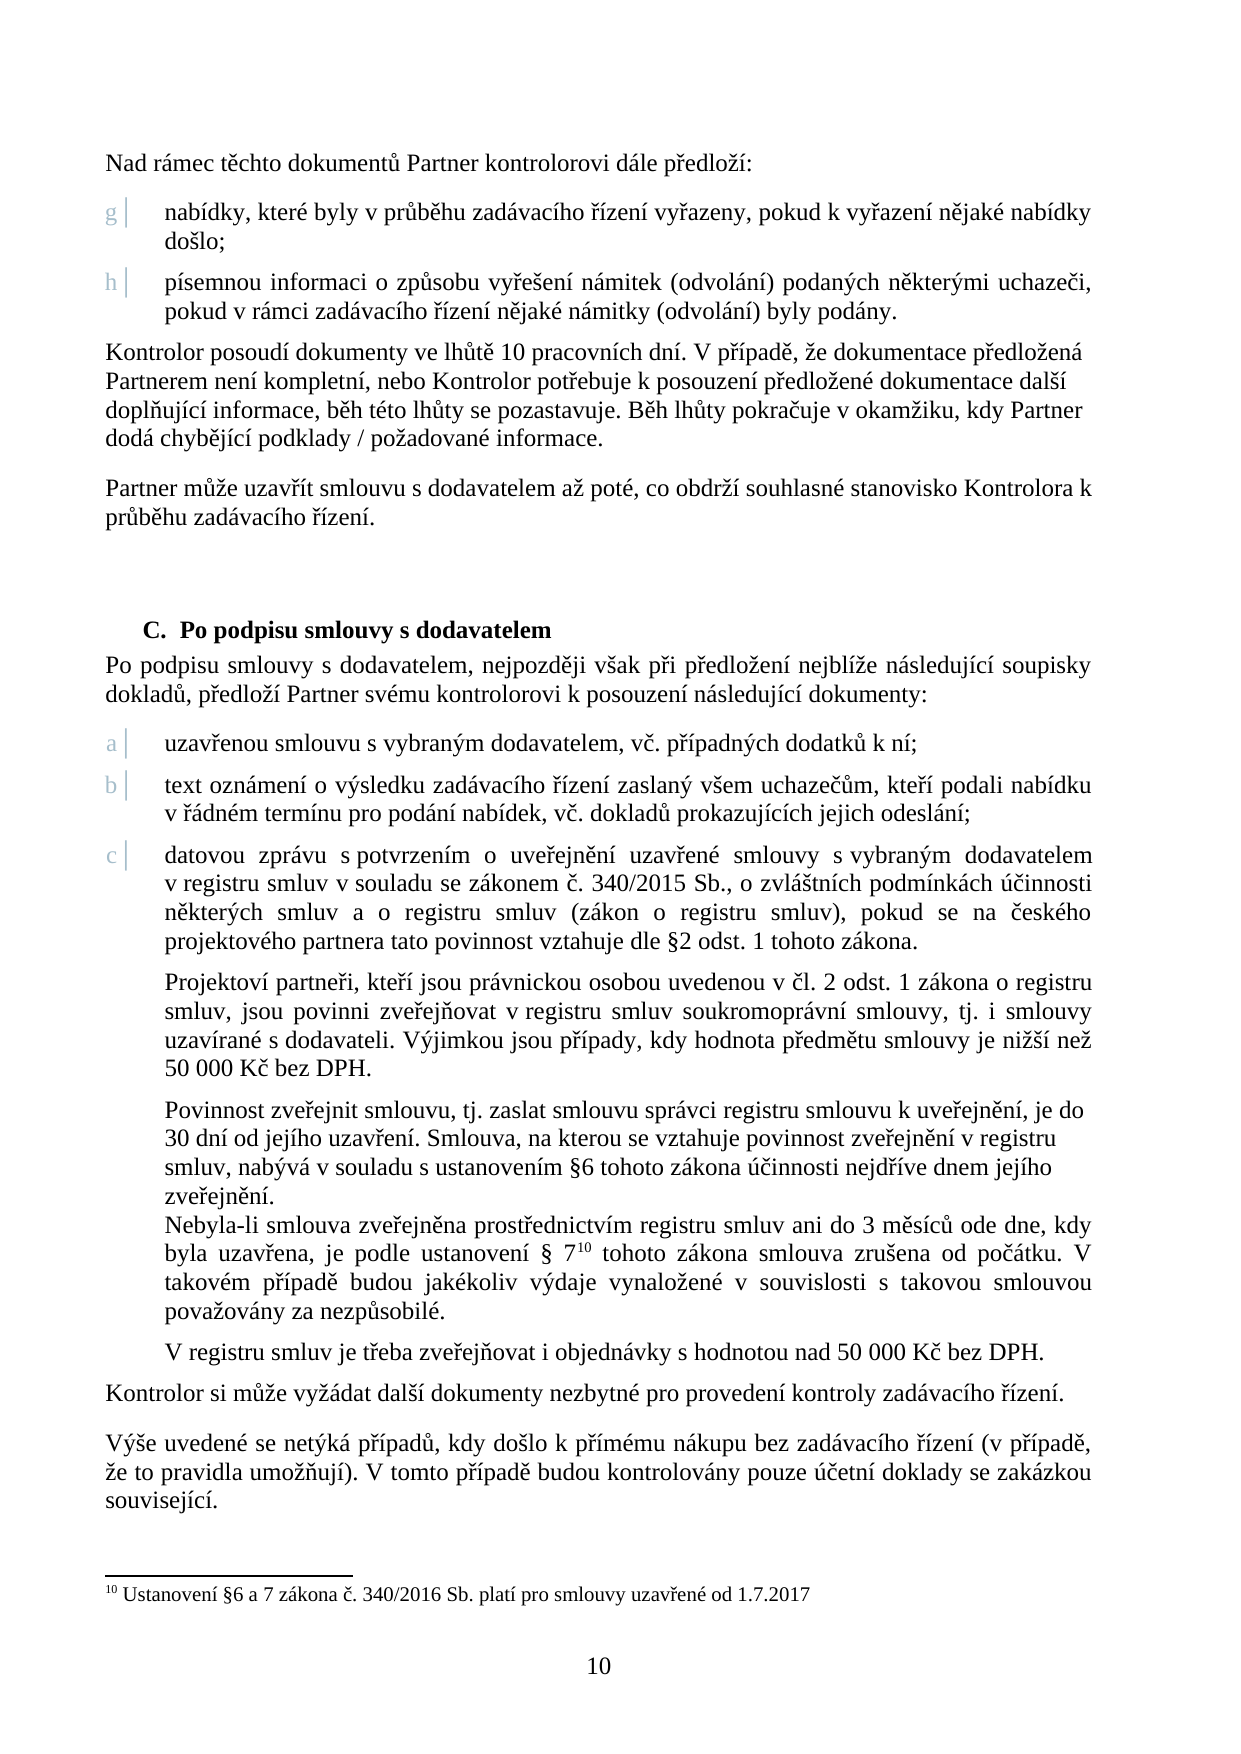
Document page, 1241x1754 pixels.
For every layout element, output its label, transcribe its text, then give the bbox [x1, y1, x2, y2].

text Povinnost zveřejnit smlouvu, tj. zaslat smlouvu správci registru smlouvu k uveřejnění, je do 30 dní od jejího uzavření. Smlouva, na kterou se vztahuje povinnost zveřejnění v registru smluv, nabývá v souladu s ustanovením §6 tohoto zákona účinnosti nejdříve dnem jejího zveřejnění. [164, 1095, 1092, 1210]
text Nebyla-li smlouva zveřejněna prostřednictvím registru smluv ani do 3 měsíců ode dne, kdy byla uzavřena, je podle ustanovení § 7 tohoto zákona smlouva zrušena od počátku. V takovém případě budou jakékoliv výdaje vynaložené v souvislosti s takovou smlouvou považovány za nezpůsobilé. [164, 1210, 1092, 1325]
text Kontrolor si může vyžádat další dokumenty nezbytné pro provedení kontroly zadávacího řízení. [105, 1378, 1092, 1407]
list Po podpisu smlouvy s dodavatelem [142, 615, 1092, 644]
text Kontrolor posoudí dokumenty ve lhůtě 10 pracovních dní. V případě, že dokumentace předložená Partnerem není kompletní, nebo Kontrolor potřebuje k posouzení předložené dokumentace další doplňující informace, běh této lhůty se pozastavuje. Běh lhůty pokračuje v okamžiku, kdy Partner dodá chybějící podklady / požadované informace. [105, 337, 1092, 452]
list písemnou informaci o způsobu vyřešení námitek (odvolání) podaných některými uchazeči, pokud v rámci zadávacího řízení nějaké námitky (odvolání) byly podány. [135, 267, 1092, 325]
text Projektoví partneři, kteří jsou právnickou osobou uvedenou v čl. 2 odst. 1 zákona o registru smluv, jsou povinni zveřejňovat v registru smluv soukromoprávní smlouvy, tj. i smlouvy uzavírané s dodavateli. Výjimkou jsou případy, kdy hodnota předmětu smlouvy je nižší než 50 000 Kč bez DPH. [164, 967, 1092, 1082]
text Nad rámec těchto dokumentů Partner kontrolorovi dále předloží: [105, 148, 1092, 176]
list datovou zprávu s potvrzením o uveřejnění uzavřené smlouvy s vybraným dodavatelem v registru smluv v souladu se zákonem č. 340/2015 Sb., o zvláštních podmínkách účinnosti některých smluv a o registru smluv (zákon o registru smluv), pokud se na českého projektového partnera tato povinnost vztahuje dle §2 odst. 1 tohoto zákona. [135, 840, 1092, 955]
text V registru smluv je třeba zveřejňovat i objednávky s hodnotou nad 50 000 Kč bez DPH. [164, 1337, 1092, 1366]
text Výše uvedené se netýká případů, kdy došlo k přímému nákupu bez zadávacího řízení (v případě, že to pravidla umožňují). V tomto případě budou kontrolovány pouze účetní doklady se zakázkou související. [105, 1428, 1092, 1514]
text Po podpisu smlouvy s dodavatelem, nejpozději však při předložení nejblíže následující soupisky dokladů, předloží Partner svému kontrolorovi k posouzení následující dokumenty: [105, 650, 1092, 708]
list nabídky, které byly v průběhu zadávacího řízení vyřazeny, pokud k vyřazení nějaké nabídky došlo; [135, 197, 1092, 255]
list text oznámení o výsledku zadávacího řízení zaslaný všem uchazečům, kteří podali nabídku v řádném termínu pro podání nabídek, vč. dokladů prokazujících jejich odeslání; [135, 770, 1092, 827]
text Partner může uzavřít smlouvu s dodavatelem až poté, co obdrží souhlasné stanovisko Kontrolora k průběhu zadávacího řízení. [105, 473, 1092, 531]
list uzavřenou smlouvu s vybraným dodavatelem, vč. případných dodatků k ní; [135, 728, 1092, 757]
